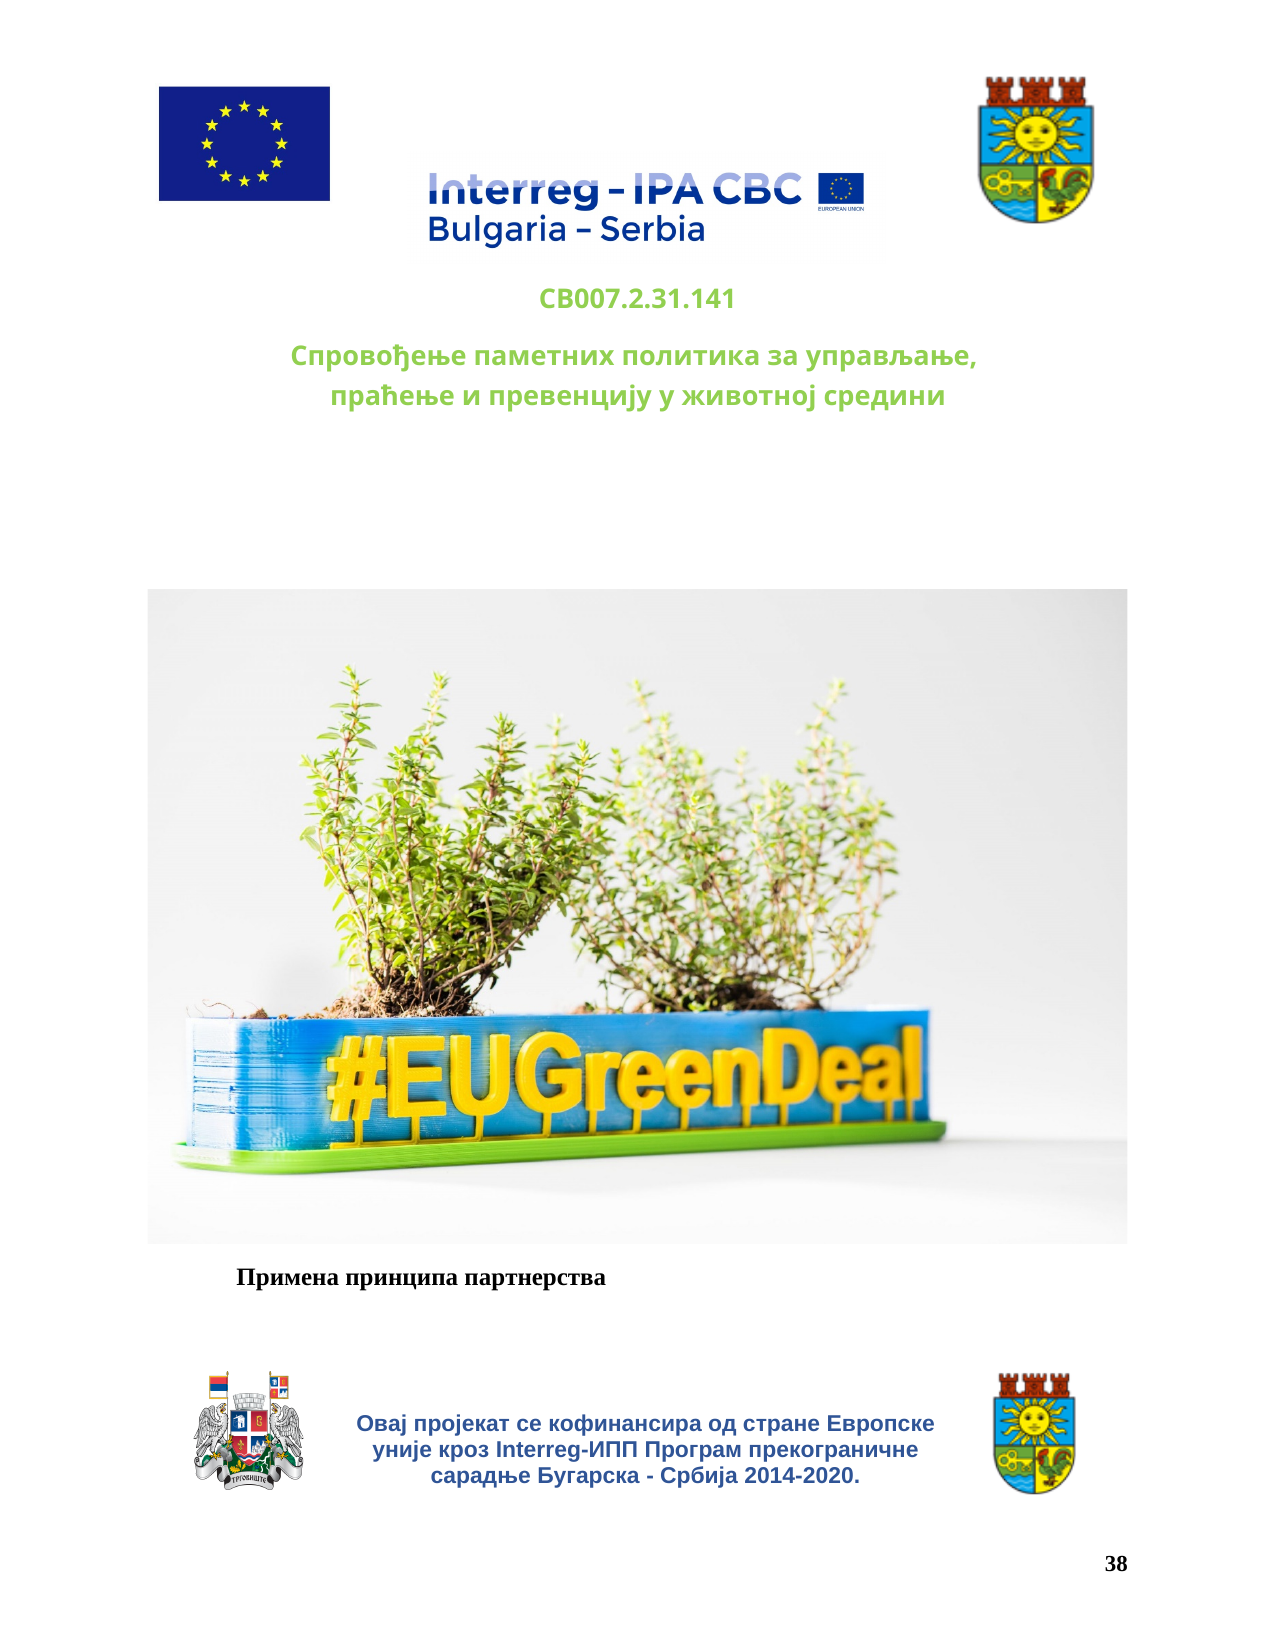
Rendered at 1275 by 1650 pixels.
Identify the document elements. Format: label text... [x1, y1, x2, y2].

picture [155, 83, 333, 204]
picture [988, 1371, 1080, 1498]
picture [147, 589, 1128, 1244]
picture [407, 151, 886, 264]
text Примена принципа партнерства [148, 1262, 1127, 1291]
picture [971, 73, 1102, 228]
picture [193, 1371, 304, 1490]
